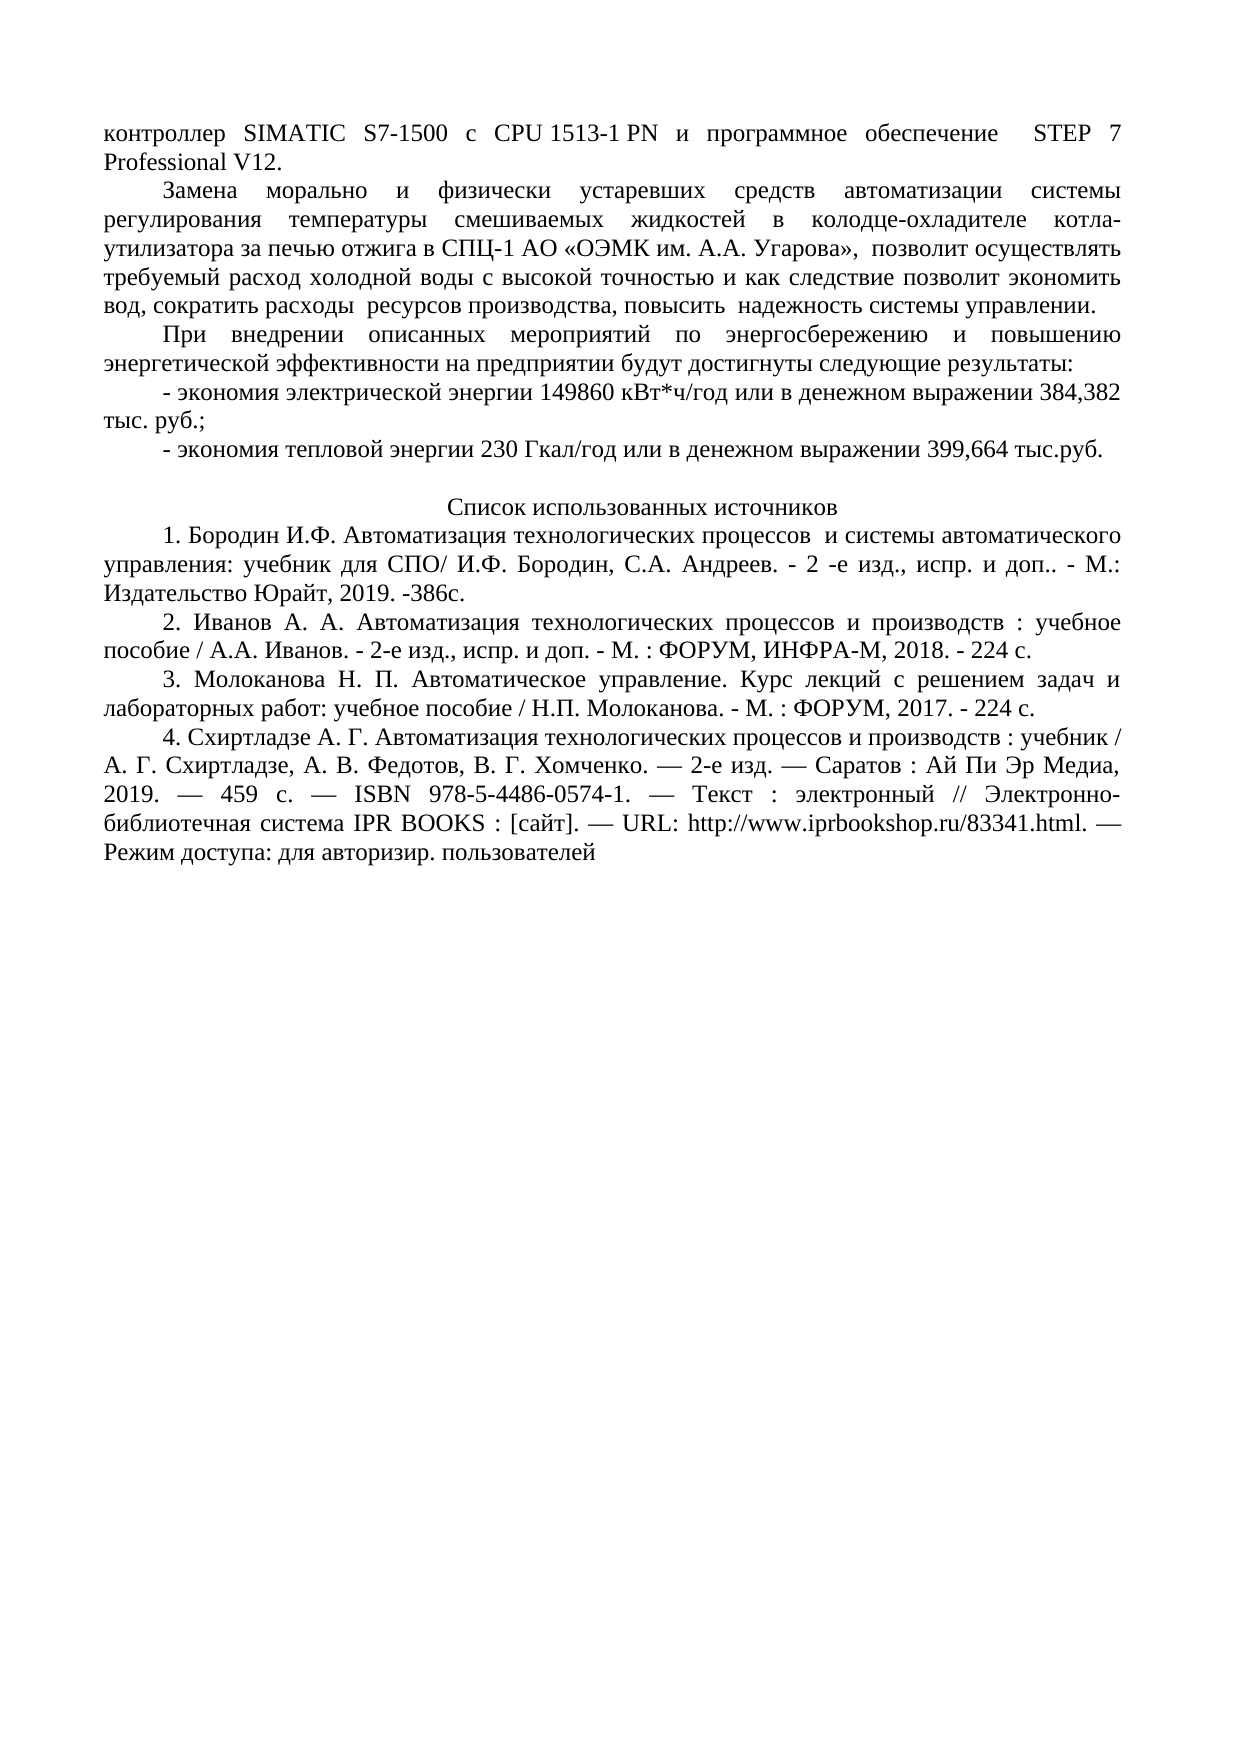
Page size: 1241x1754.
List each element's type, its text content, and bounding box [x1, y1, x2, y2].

text - экономия электрической энергии 149860 кВт*ч/год или в денежном выражении 384,382 тыс. руб.; [103, 377, 1122, 434]
text - экономия тепловой энергии 230 Гкал/год или в денежном выражении 399,664 тыс.руб. [103, 434, 1122, 463]
text При внедрении описанных мероприятий по энергосбережению и повышению энергетической эффективности на предприятии будут достигнуты следующие результаты: [103, 319, 1122, 377]
list 3. Молоканова Н. П. Автоматическое управление. Курс лекций с решением задач и лабораторных работ: учебное пособие / Н.П. Молоканова. - М. : ФОРУМ, 2017. - 224 с. [103, 664, 1122, 722]
list 2. Иванов А. А. Автоматизация технологических процессов и производств : учебное пособие / А.А. Иванов. - 2-е изд., испр. и доп. - М. : ФОРУМ, ИНФРА-М, 2018. - 224 с. [103, 607, 1122, 664]
list Список использованных источников [103, 492, 1122, 521]
list 4. Схиртладзе А. Г. Автоматизация технологических процессов и производств : учебник / А. Г. Схиртладзе, А. В. Федотов, В. Г. Хомченко. — 2-е изд. — Саратов : Ай Пи Эр Медиа, 2019. — 459 c. — ISBN 978-5-4486-0574-1. — Текст : электронный // Электронно-библиотечная система IPR BOOKS : [сайт]. — URL: http://www.iprbookshop.ru/83341.html. — Режим доступа: для авторизир. пользователей [103, 722, 1122, 866]
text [103, 118, 1122, 176]
text Замена морально и физически устаревших средств автоматизации системы регулирования температуры смешиваемых жидкостей в колодце-охладителе котла-утилизатора за печью отжига в СПЦ-1 АО «ОЭМК им. А.А. Угарова», позволит осуществлять требуемый расход холодной воды с высокой точностью и как следствие позволит экономить вод, сократить расходы ресурсов производства, повысить надежность системы управлении. [103, 176, 1122, 319]
list 1. Бородин И.Ф. Автоматизация технологических процессов и системы автоматического управления: учебник для СПО/ И.Ф. Бородин, С.А. Андреев. - 2 -е изд., испр. и доп.. - М.: Издательство Юрайт, 2019. -386с. [103, 521, 1122, 607]
